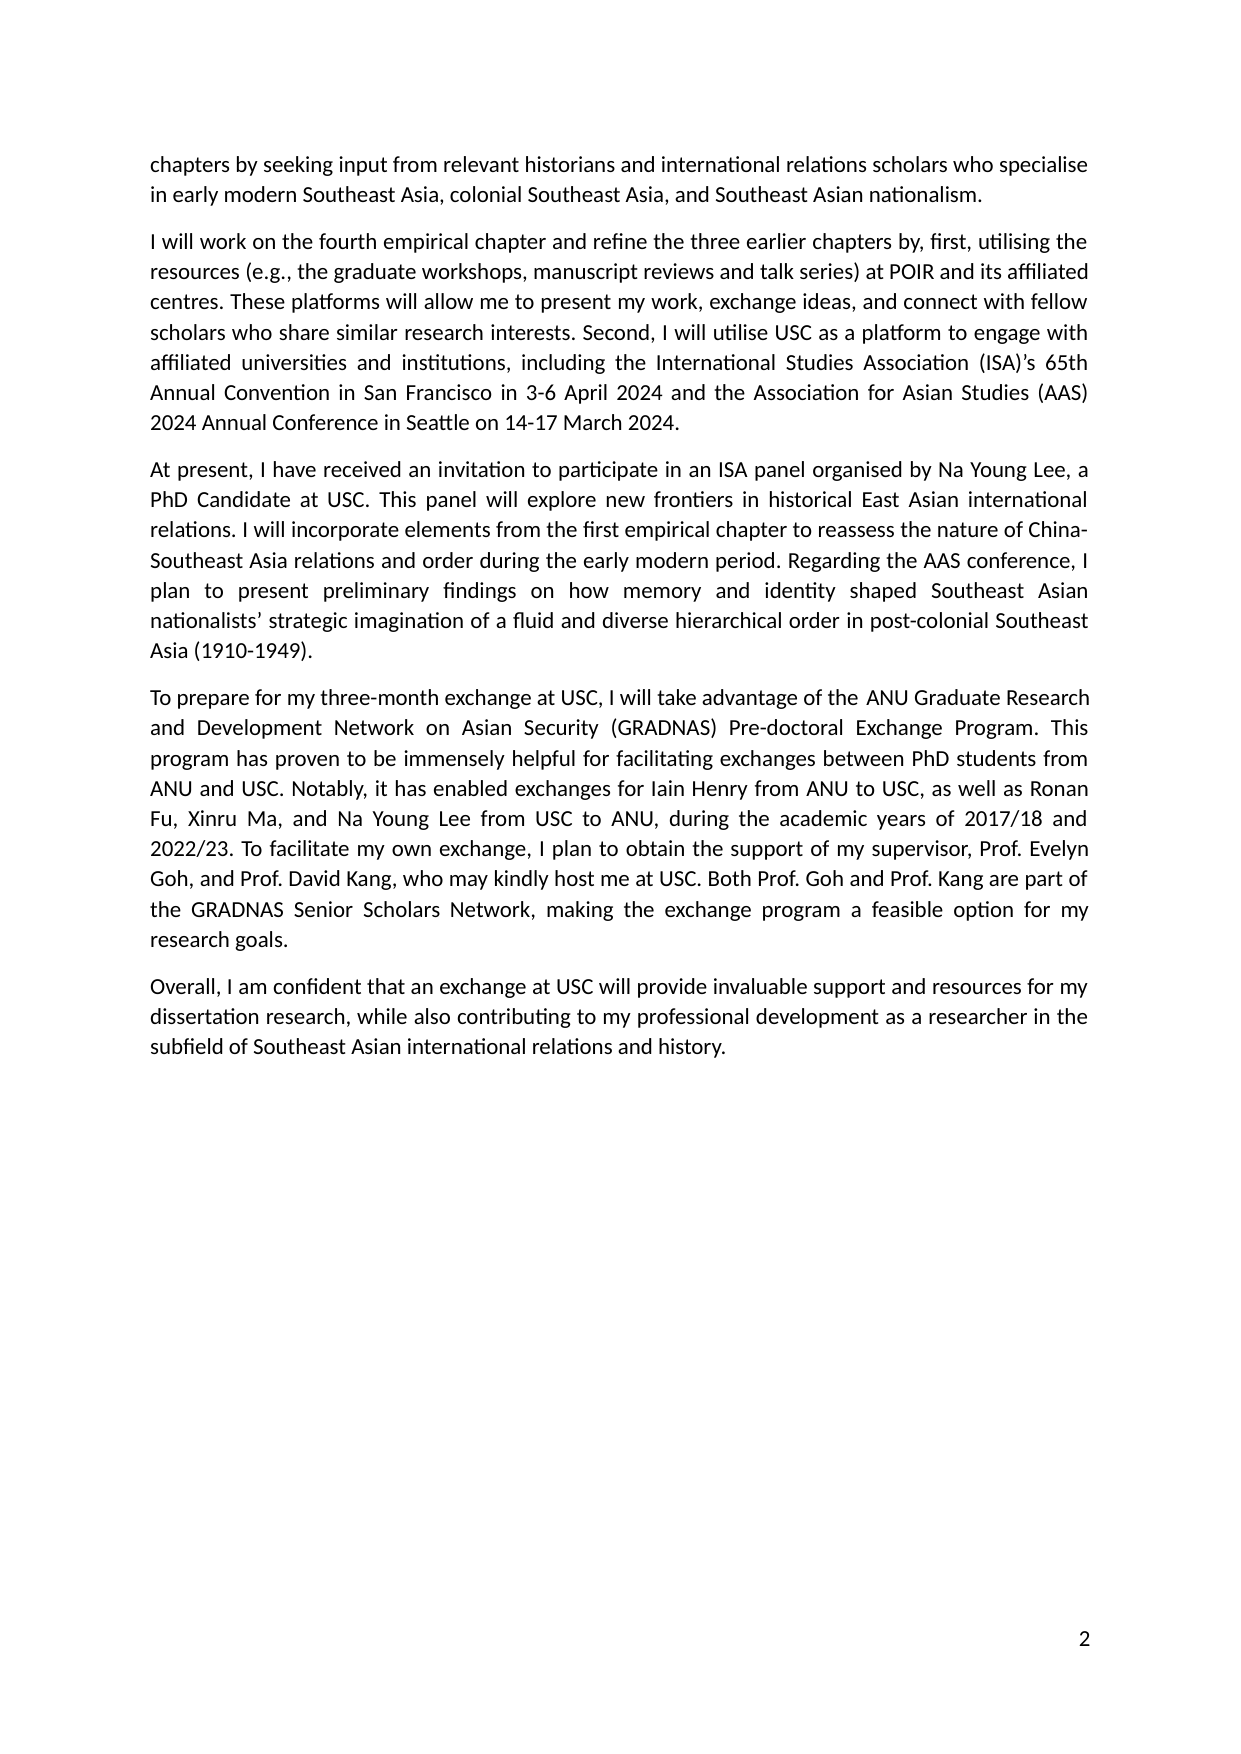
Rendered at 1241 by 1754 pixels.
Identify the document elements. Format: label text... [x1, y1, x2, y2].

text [150, 150, 1090, 208]
text To prepare for my three-month exchange at USC, I will take advantage of the ANU Graduate Research and Development Network on Asian Security (GRADNAS) Pre-doctoral Exchange Program. This program has proven to be immensely helpful for facilitating exchanges between PhD students from ANU and USC. Notably, it has enabled exchanges for Iain Henry from ANU to USC, as well as Ronan Fu, Xinru Ma, and Na Young Lee from USC to ANU, during the academic years of 2017/18 and 2022/23. To facilitate my own exchange, I plan to obtain the support of my supervisor, Prof. Evelyn Goh, and Prof. David Kang, who may kindly host me at USC. Both Prof. Goh and Prof. Kang are part of the GRADNAS Senior Scholars Network, making the exchange program a feasible option for my research goals. [150, 683, 1090, 953]
text Overall, I am confident that an exchange at USC will provide invaluable support and resources for my dissertation research, while also contributing to my professional development as a researcher in the subfield of Southeast Asian international relations and history. [150, 972, 1090, 1060]
text I will work on the fourth empirical chapter and refine the three earlier chapters by, first, utilising the resources (e.g., the graduate workshops, manuscript reviews and talk series) at POIR and its affiliated centres. These platforms will allow me to present my work, exchange ideas, and connect with fellow scholars who share similar research interests. Second, I will utilise USC as a platform to engage with affiliated universities and institutions, including the International Studies Association (ISA)’s 65th Annual Convention in San Francisco in 3-6 April 2024 and the Association for Asian Studies (AAS) 2024 Annual Conference in Seattle on 14-17 March 2024. [150, 227, 1090, 436]
text At present, I have received an invitation to participate in an ISA panel organised by Na Young Lee, a PhD Candidate at USC. This panel will explore new frontiers in historical East Asian international relations. I will incorporate elements from the first empirical chapter to reassess the nature of China-Southeast Asia relations and order during the early modern period. Regarding the AAS conference, I plan to present preliminary findings on how memory and identity shaped Southeast Asian nationalists’ strategic imagination of a fluid and diverse hierarchical order in post-colonial Southeast Asia (1910-1949). [150, 455, 1090, 664]
